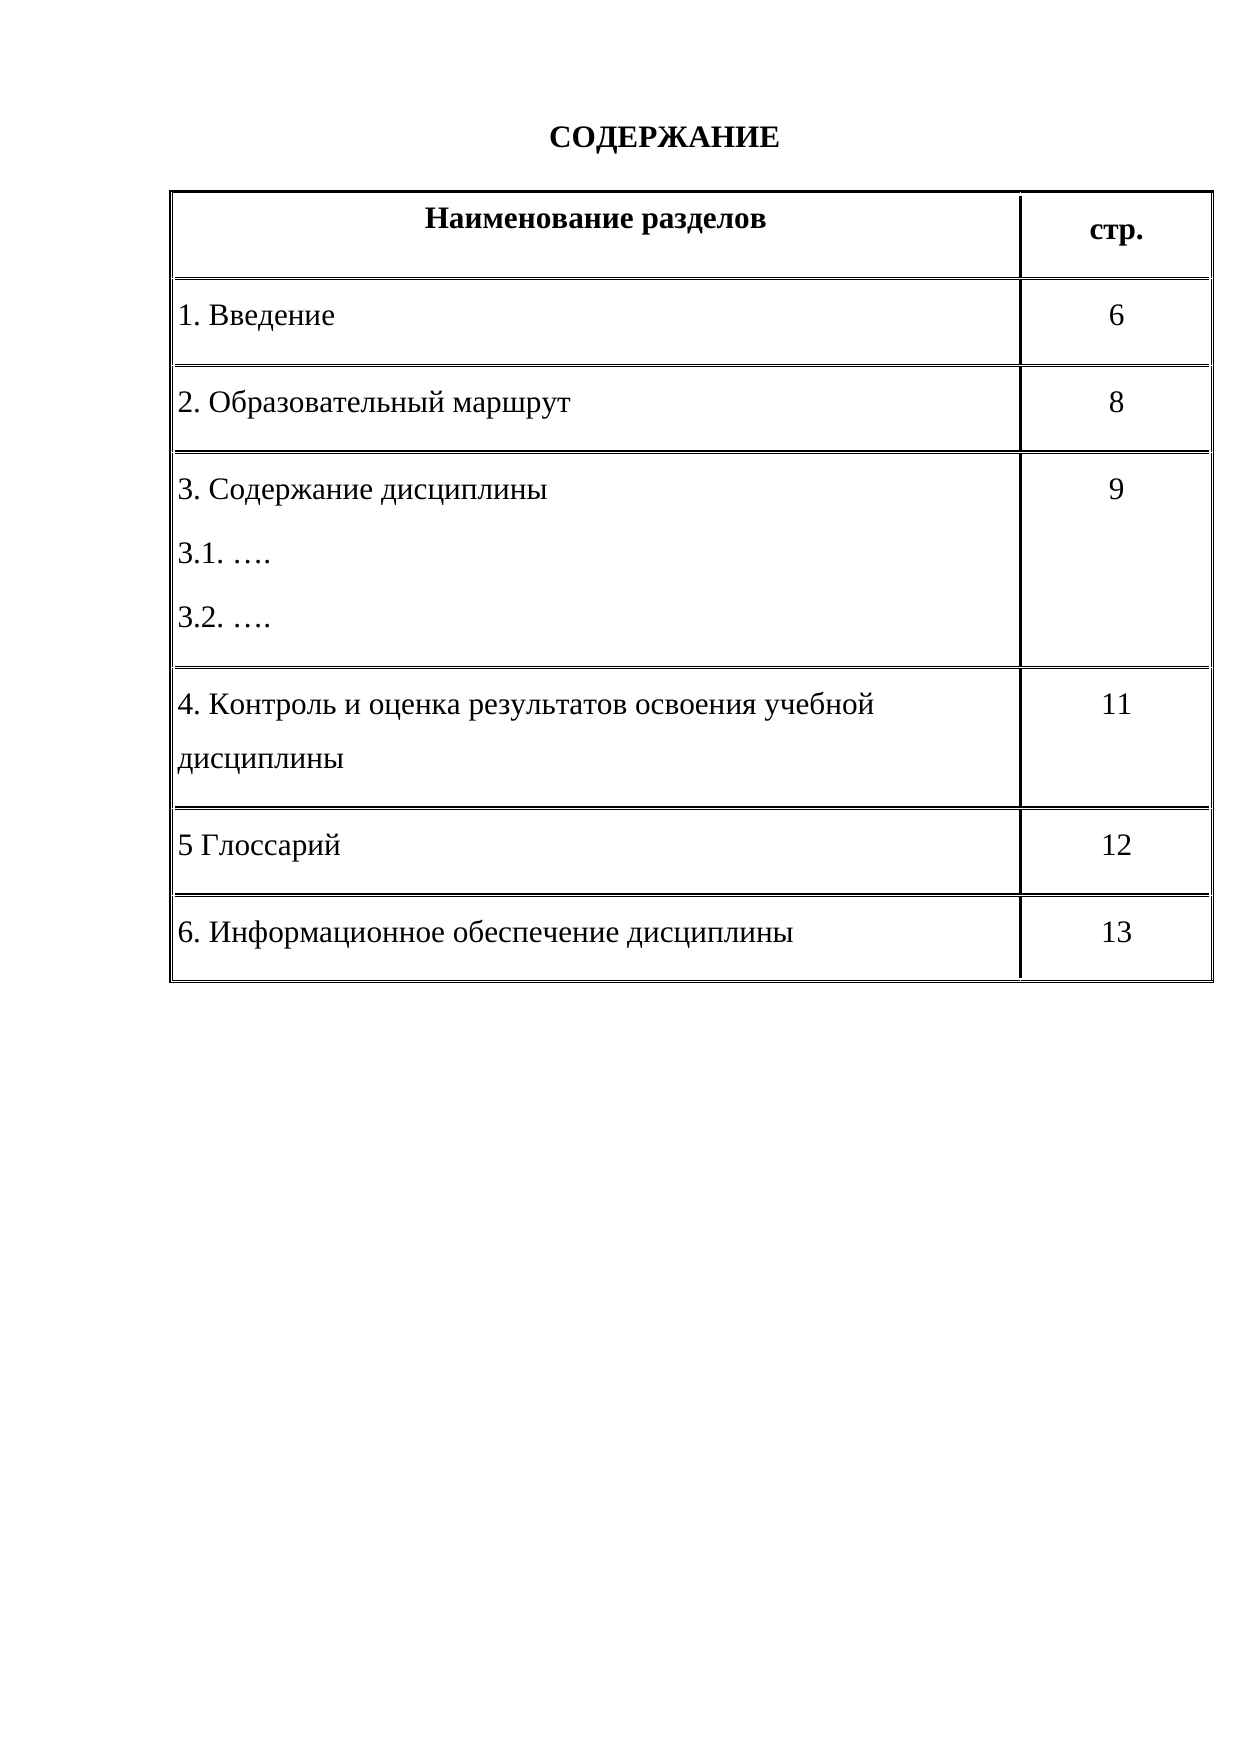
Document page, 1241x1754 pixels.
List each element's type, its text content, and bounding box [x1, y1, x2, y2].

table_header Наименование разделов [173, 193, 1020, 277]
table_cell 5 Глоссарий [173, 806, 1019, 893]
table_cell 6 [1020, 277, 1212, 363]
table_cell 13 [1020, 893, 1211, 980]
table_cell 2. Образовательный маршрут [173, 364, 1019, 450]
table_cell 4. Контроль и оценка результатов освоения учебной дисциплины [171, 666, 1020, 806]
table_cell 11 [1020, 666, 1212, 806]
table_cell 9 [1022, 450, 1211, 666]
table_cell 12 [1022, 806, 1211, 893]
table_cell 1. Введение [171, 277, 1020, 363]
table_cell 3. Содержание дисциплины 3.1. …. 3.2. …. [173, 450, 1019, 666]
text СОДЕРЖАНИЕ [177, 118, 1152, 154]
table_header стр. [1020, 193, 1211, 277]
table_cell 6. Информационное обеспечение дисциплины [173, 893, 1020, 980]
table_cell 8 [1022, 364, 1211, 450]
